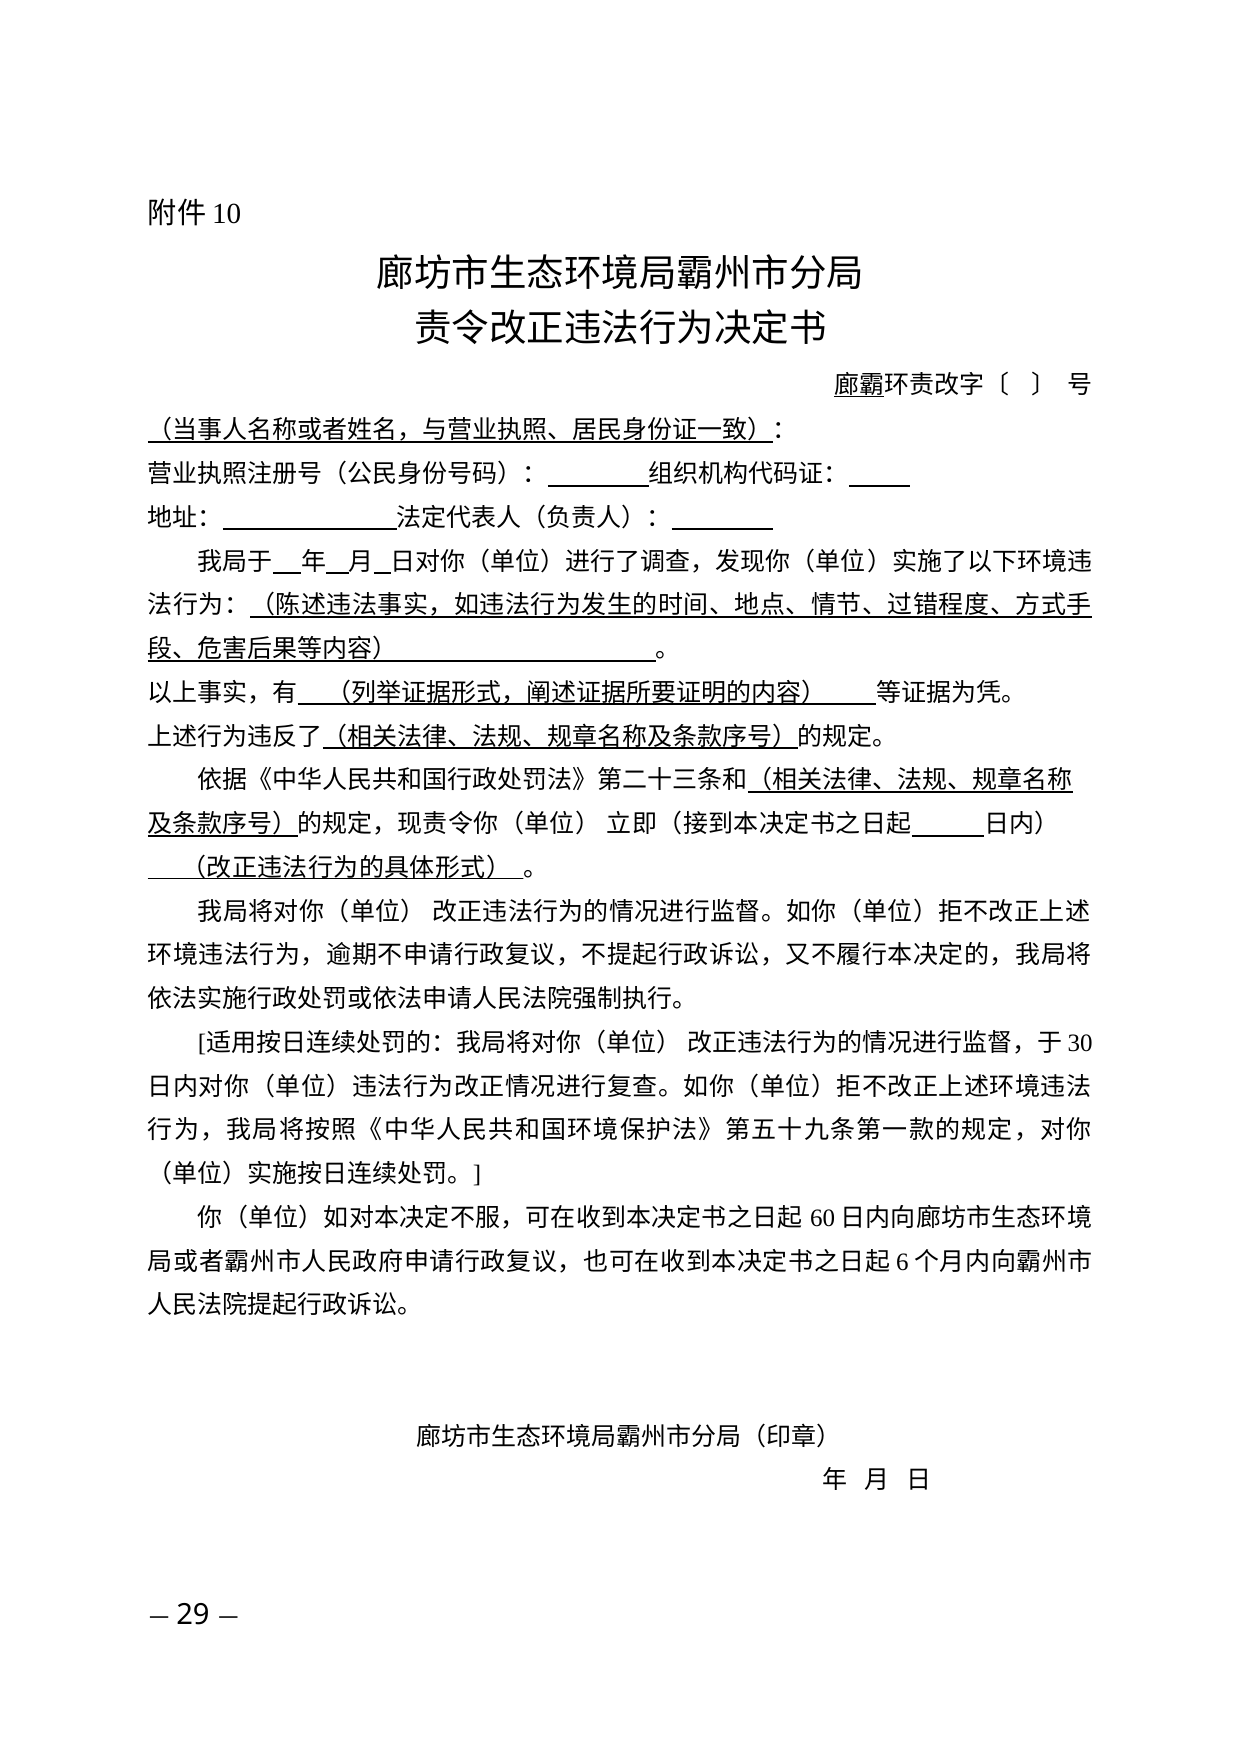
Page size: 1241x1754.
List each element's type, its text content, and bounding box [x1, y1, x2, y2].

text 附件10 [148, 178, 1093, 243]
text 营业执照注册号（公民身份号码）： 组织机构代码证： [148, 448, 1093, 491]
text 廊坊市生态环境局霸州市分局 [148, 243, 1093, 297]
text 以上事实，有 （列举证据形式，阐述证据所要证明的内容） 等证据为凭。 [148, 666, 1093, 710]
text 廊坊市生态环境局霸州市分局（印章） [148, 1410, 1093, 1454]
text [适用按日连续处罚的：我局将对你（单位） 改正违法行为的情况进行监督，于30日内对你（单位）违法行为改正情况进行复查。如你（单位）拒不改正上述环境违法行为，我局将按照《中华人民共和国环境保护法》第五十九条第一款的规定，对你（单位）实施按日连续处罚。] [148, 1016, 1093, 1191]
text 年 月 日 [148, 1454, 1093, 1498]
text 依据《中华人民共和国行政处罚法》第二十三条和（相关法律、法规、规章名称及条款序号）的规定，现责令你（单位） 立即（接到本决定书之日起 日内） [148, 754, 1093, 841]
text （当事人名称或者姓名，与营业执照、居民身份证一致）： [148, 404, 1093, 448]
text 你（单位）如对本决定不服，可在收到本决定书之日起60日内向廊坊市生态环境局或者霸州市人民政府申请行政复议，也可在收到本决定书之日起6个月内向霸州市人民法院提起行政诉讼。 [148, 1191, 1093, 1323]
text 地址： 法定代表人（负责人）： [148, 491, 1093, 535]
text 我局于 年 月 日对你（单位）进行了调查，发现你（单位）实施了以下环境违法行为：（陈述违法事实，如违法行为发生的时间、地点、情节、过错程度、方式手段、危害后果等内容） 。 [148, 535, 1093, 666]
text 廊霸环责改字〔 〕 号 [148, 352, 1093, 404]
text 责令改正违法行为决定书 [148, 297, 1093, 352]
text 上述行为违反了（相关法律、法规、规章名称及条款序号）的规定。 [148, 710, 1093, 754]
text （改正违法行为的具体形式） 。 [148, 841, 1093, 885]
text 我局将对你（单位） 改正违法行为的情况进行监督。如你（单位）拒不改正上述环境违法行为，逾期不申请行政复议，不提起行政诉讼，又不履行本决定的，我局将依法实施行政处罚或依法申请人民法院强制执行。 [148, 885, 1093, 1016]
